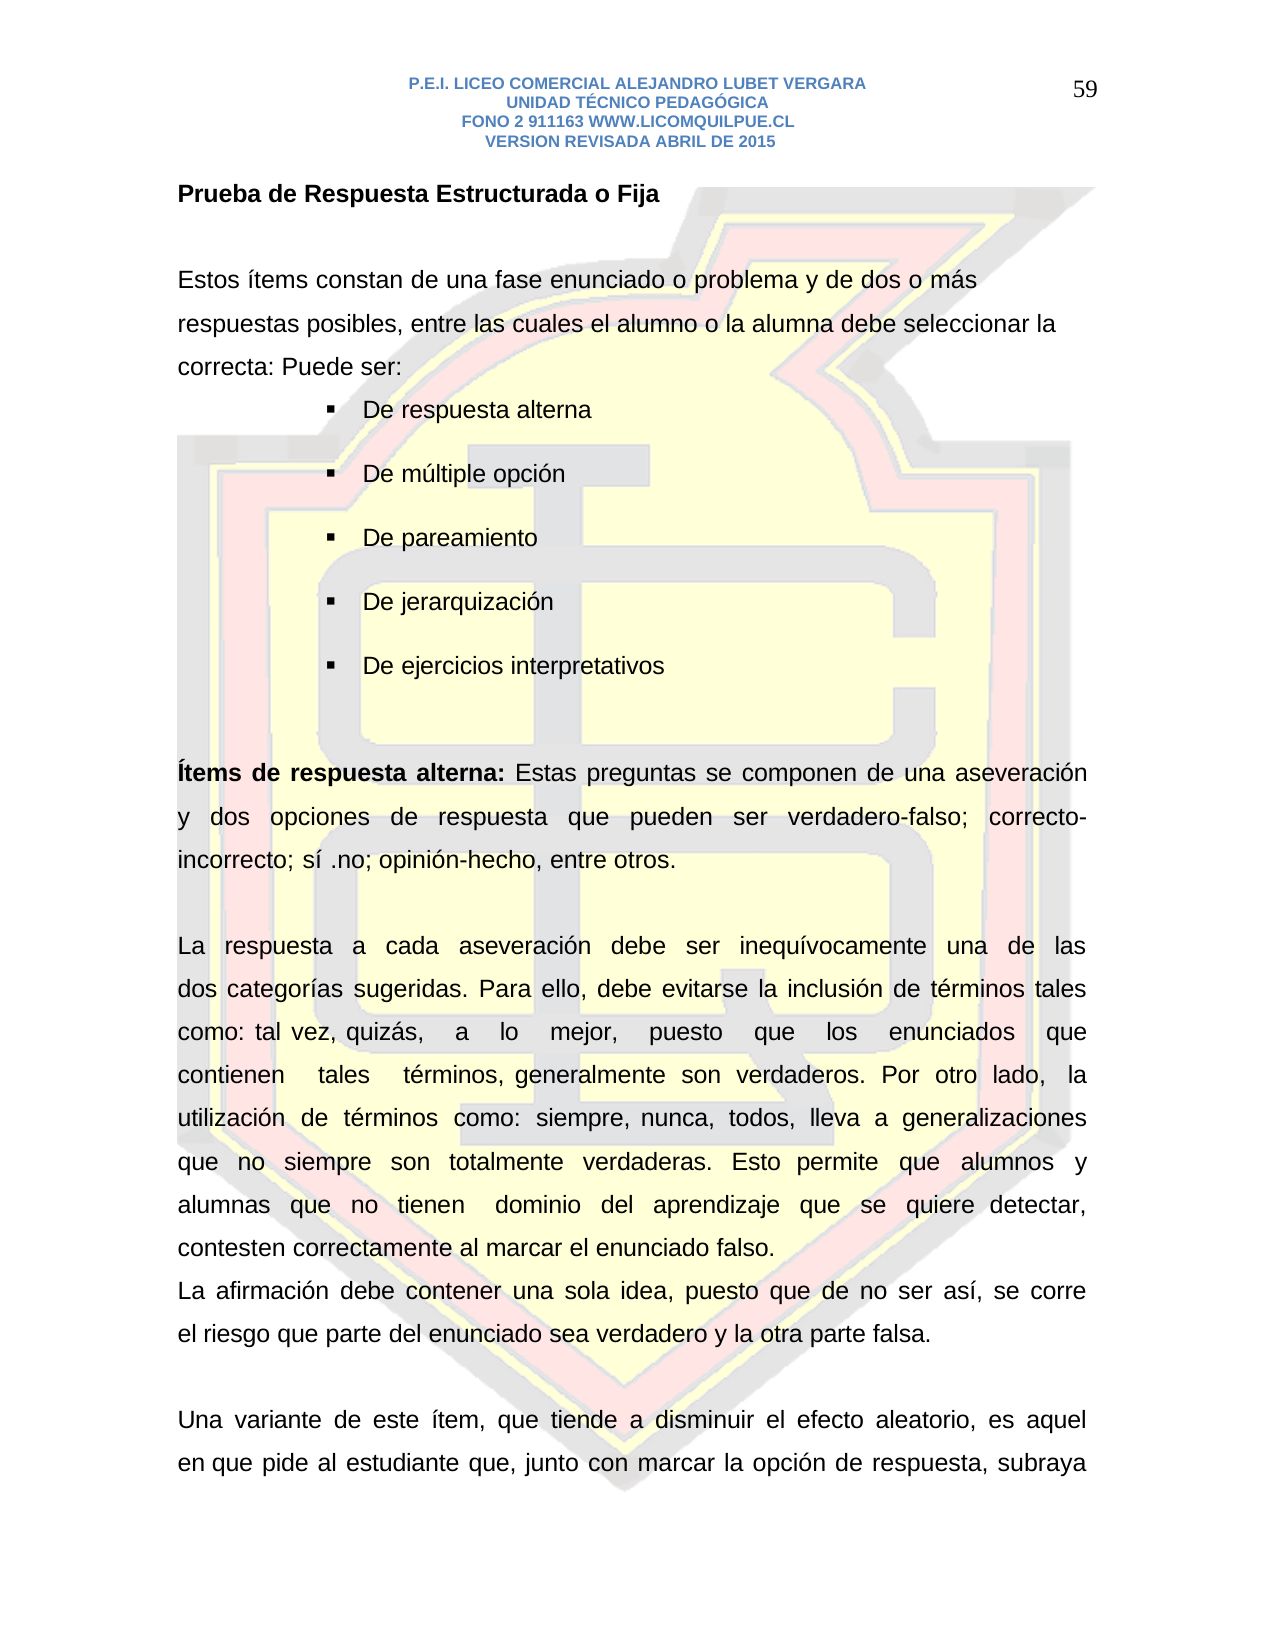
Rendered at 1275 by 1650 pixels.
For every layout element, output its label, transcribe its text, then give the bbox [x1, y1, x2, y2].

list De ejercicios interpretativos [325, 651, 1100, 680]
text La afirmación debe contener una sola idea, puesto que de no ser así, se corre el riesgo que parte del enunciado sea verdadero y la otra parte falsa. [177, 1276, 1088, 1348]
text Ítems de respuesta alterna: Estas preguntas se componen de una aseveración y dos opciones de respuesta que pueden ser verdadero-falso; correcto-incorrecto; sí .no; opinión-hecho, entre otros. [177, 758, 1088, 873]
text Estos ítems constan de una fase enunciado o problema y de dos o más respuestas posibles, entre las cuales el alumno o la alumna debe seleccionar la correcta: Puede ser: [177, 266, 1087, 381]
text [177, 1405, 1088, 1477]
list De múltiple opción [325, 459, 1100, 488]
list De jerarquización [325, 587, 1100, 616]
list De respuesta alterna [325, 395, 1100, 424]
text Prueba de Respuesta Estructurada o Fija [177, 179, 1100, 208]
text La respuesta a cada aseveración debe ser inequívocamente una de las dos categorías sugeridas. Para ello, debe evitarse la inclusión de términos tales como: tal vez, quizás, a lo mejor, puesto que los enunciados que contienen tales términos, generalmente son verdaderos. Por otro lado, la utilización de términos como: siempre, nunca, todos, lleva a generalizaciones que no siempre son totalmente verdaderas. Esto permite que alumnos y alumnas que no tienen dominio del aprendizaje que se quiere detectar, contesten correctamente al marcar el enunciado falso. [177, 931, 1088, 1261]
list De pareamiento [325, 523, 1100, 552]
